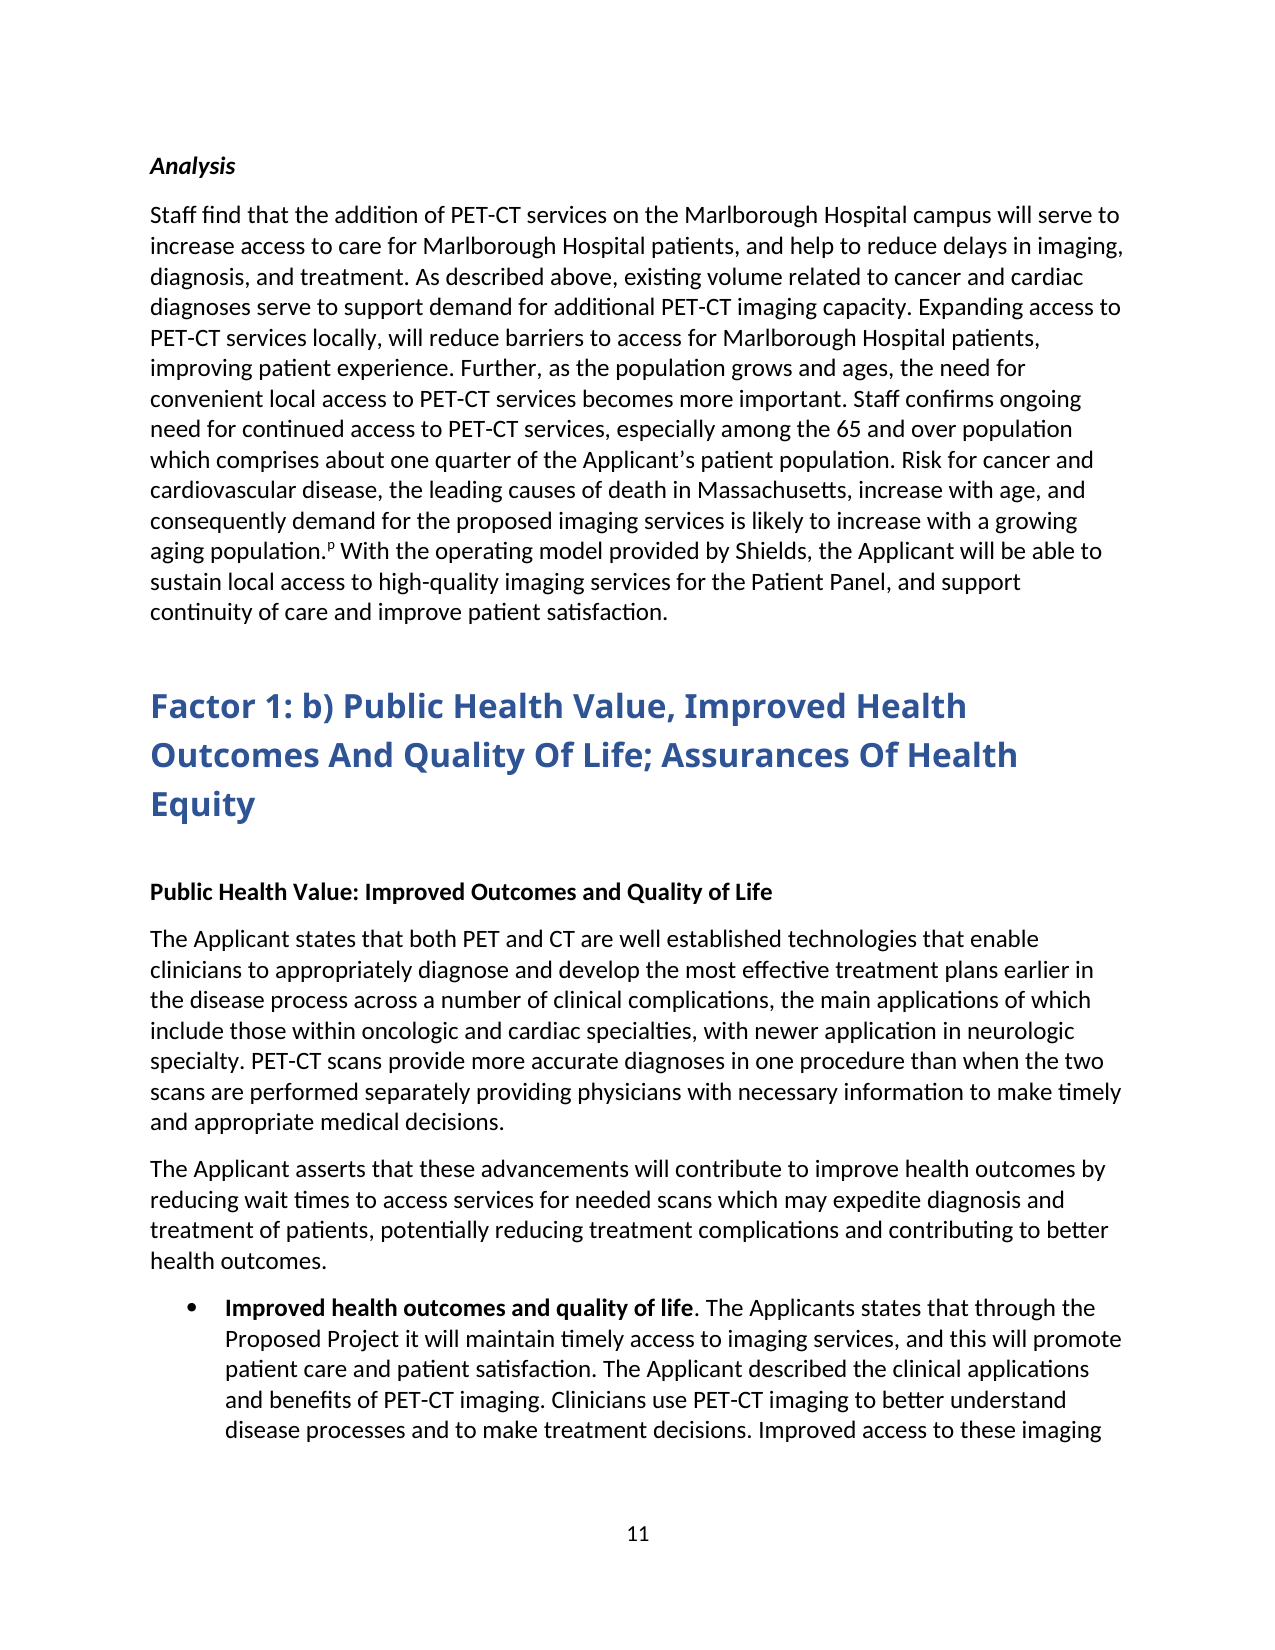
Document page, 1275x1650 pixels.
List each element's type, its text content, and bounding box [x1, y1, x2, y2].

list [187, 1292, 1125, 1445]
text The Applicant states that both PET and CT are well established technologies that enable clinicians to appropriately diagnose and develop the most effective treatment plans earlier in the disease process across a number of clinical complications, the main applications of which include those within oncologic and cardiac specialties, with newer application in neurologic specialty. PET-CT scans provide more accurate diagnoses in one procedure than when the two scans are performed separately providing physicians with necessary information to make timely and appropriate medical decisions. [150, 923, 1125, 1137]
text Staff find that the addition of PET-CT services on the Marlborough Hospital campus will serve to increase access to care for Marlborough Hospital patients, and help to reduce delays in imaging, diagnosis, and treatment. As described above, existing volume related to cancer and cardiac diagnoses serve to support demand for additional PET-CT imaging capacity. Expanding access to PET-CT services locally, will reduce barriers to access for Marlborough Hospital patients, improving patient experience. Further, as the population grows and ages, the need for convenient local access to PET-CT services becomes more important. Staff confirms ongoing need for continued access to PET-CT services, especially among the 65 and over population which comprises about one quarter of the Applicant’s patient population. Risk for cancer and cardiovascular disease, the leading causes of death in Massachusetts, increase with age, and consequently demand for the proposed imaging services is likely to increase with a growing aging population. With the operating model provided by Shields, the Applicant will be able to sustain local access to high-quality imaging services for the Patient Panel, and support continuity of care and improve patient satisfaction. [150, 199, 1125, 627]
text The Applicant asserts that these advancements will contribute to improve health outcomes by reducing wait times to access services for needed scans which may expedite diagnosis and treatment of patients, potentially reducing treatment complications and contributing to better health outcomes. [150, 1154, 1125, 1276]
subtitle Factor 1: b) Public Health Value, Improved Health Outcomes And Quality Of Life; Assurances Of Health Equity [150, 682, 1125, 826]
text Analysis [150, 150, 1125, 181]
text Public Health Value: Improved Outcomes and Quality of Life [150, 876, 1125, 907]
